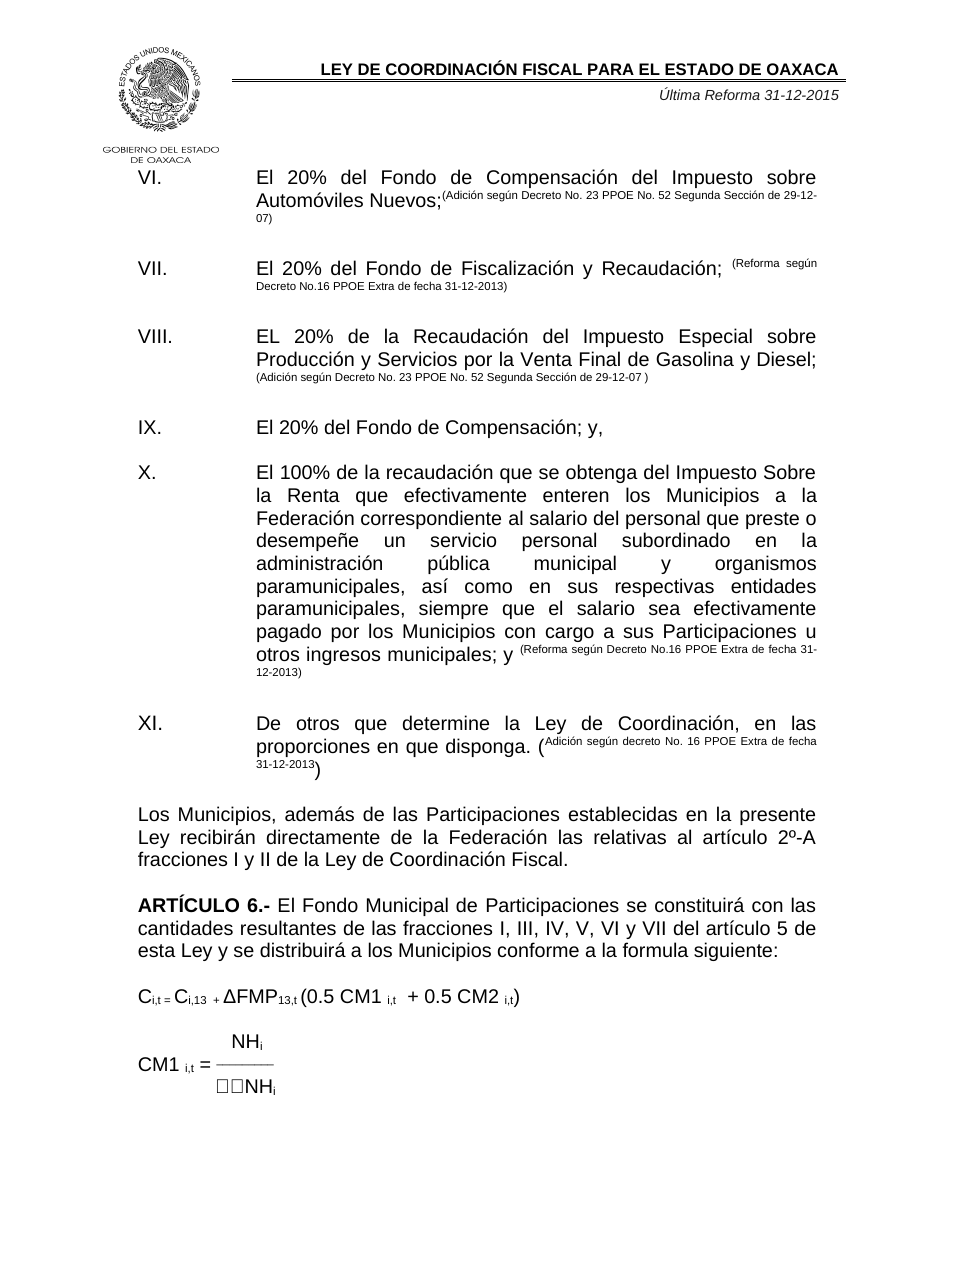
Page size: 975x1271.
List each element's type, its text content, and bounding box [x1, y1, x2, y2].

text Ci,t = Ci,13 + ΔFMP13,t (0.5 CM1 i,t + 0.5 CM2 i,t) [138, 984, 817, 1007]
list El 20% del Fondo de Compensación; y, [138, 416, 817, 438]
text ARTÍCULO 6.- El Fondo Municipal de Participaciones se constituirá con las cantidades resultantes de las fracciones I, III, IV, V, VI y VII del artículo 5 de esta Ley y se distribuirá a los Municipios conforme a la formula siguiente: [138, 894, 817, 962]
list De otros que determine la Ley de Coordinación, en las proporciones en que disponga. (Adición según decreto No. 16 PPOE Extra de fecha 31-12-2013) [138, 711, 817, 780]
text CM1 i,t = _________ [138, 1053, 817, 1075]
list El 20% del Fondo de Fiscalización y Recaudación; (Reforma según Decreto No.16 PPOE Extra de fecha 31-12-2013) [138, 257, 817, 302]
list El 100% de la recaudación que se obtenga del Impuesto Sobre la Renta que efectivamente enteren los Municipios a la Federación correspondiente al salario del personal que preste o desempeñe un servicio personal subordinado en la administración pública municipal y organismos paramunicipales, así como en sus respectivas entidades paramunicipales, siempre que el salario sea efectivamente pagado por los Municipios con cargo a sus Participaciones u otros ingresos municipales; y (Reforma según Decreto No.16 PPOE Extra de fecha 31-12-2013) [138, 461, 817, 688]
list EL 20% de la Recaudación del Impuesto Especial sobre Producción y Servicios por la Venta Final de Gasolina y Diesel;(Adición según Decreto No. 23 PPOE No. 52 Segunda Sección de 29-12-07 ) [138, 325, 817, 393]
text Los Municipios, además de las Participaciones establecidas en la presente Ley recibirán directamente de la Federación las relativas al artículo 2º-A fracciones I y II de la Ley de Coordinación Fiscal. [138, 803, 817, 871]
picture [100, 44, 222, 166]
text NHi [138, 1075, 817, 1098]
text NHi [138, 1030, 817, 1053]
list El 20% del Fondo de Compensación del Impuesto sobre Automóviles Nuevos;(Adición según Decreto No. 23 PPOE No. 52 Segunda Sección de 29-12-07) [138, 166, 817, 234]
